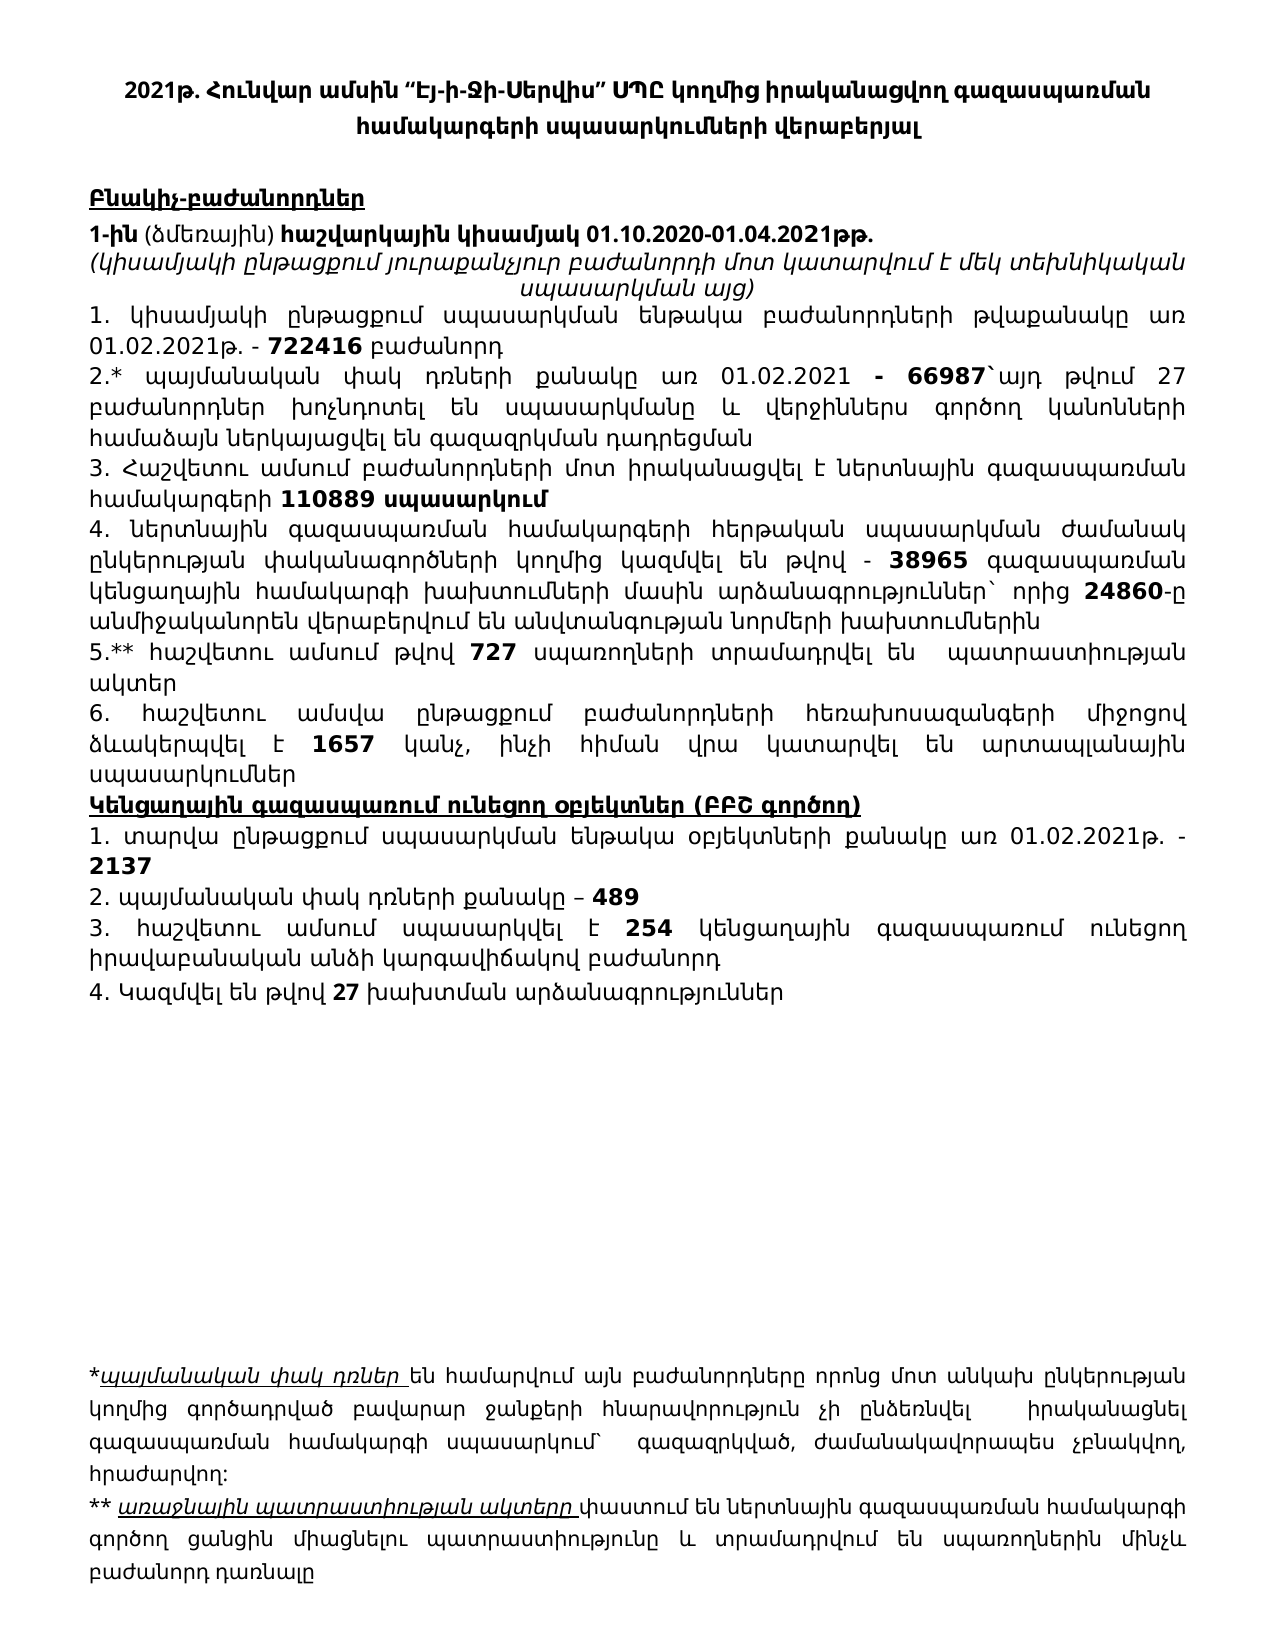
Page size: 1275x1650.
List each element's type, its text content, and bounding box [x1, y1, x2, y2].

text Բնակիչ-բաժանորդներ [89, 182, 1186, 213]
text (կիսամյակի ընթացքում յուրաքանչյուր բաժանորդի մոտ կատարվում է մեկ տեխնիկական սպասարկման այց) [89, 249, 1186, 302]
text 4. Կազմվել են թվով 27 խախտման արձանագրություններ [89, 976, 1186, 1007]
text 3. Հաշվետու ամսում բաժանորդների մոտ իրականացվել է ներտնային գազասպառման համակարգերի 110889 սպասարկում [89, 455, 1186, 513]
text 2021թ. Հունվար ամսին “Էյ-ի-Ջի-Սերվիս” ՍՊԸ կողմից իրականացվող գազասպառման համակարգերի սպասարկումների վերաբերյալ [89, 74, 1186, 141]
text 2. պայմանական փակ դռների քանակը – 489 [89, 884, 1186, 911]
text 5.** հաշվետու ամսում թվով 727 սպառողների տրամադրվել են պատրաստիության ակտեր [89, 639, 1186, 696]
text 1. կիսամյակի ընթացքում սպասարկման ենթակա բաժանորդների թվաքանակը առ 01.02.2021թ. - 722416 բաժանորդ [89, 302, 1186, 359]
text 4. ներտնային գազասպառման համակարգերի հերթական սպասարկման ժամանակ ընկերության փականագործների կողմից կազմվել են թվով - 38965 գազասպառման կենցաղային համակարգի խախտումների մասին արձանագրություններ` որից 24860-ը անմիջականորեն վերաբերվում են անվտանգության նորմերի խախտումներին [89, 517, 1186, 635]
text 6. հաշվետու ամսվա ընթացքում բաժանորդների հեռախոսազանգերի միջոցով ձևակերպվել է 1657 կանչ, ինչի հիման վրա կատարվել են արտապլանային սպասարկումներ [89, 700, 1186, 788]
text Կենցաղային գազասպառում ունեցող օբյեկտներ (ԲԲՇ գործող) [89, 792, 1186, 819]
text 1. տարվա ընթացքում սպասարկման ենթակա օբյեկտների քանակը առ 01.02.2021թ. - 2137 [89, 823, 1186, 880]
text 1-ին (ձմեռային) հաշվարկային կիսամյակ 01.10.2020-01.04.2021թթ. [89, 218, 1186, 249]
text 2.* պայմանական փակ դռների քանակը առ 01.02.2021 - 66987`այդ թվում 27 բաժանորդներ խոչնդոտել են սպասարկմանը և վերջիններս գործող կանոնների համաձայն ներկայացվել են գազազրկման դադրեցման [89, 363, 1186, 451]
text 3. հաշվետու ամսում սպասարկվել է 254 կենցաղային գազասպառում ունեցող իրավաբանական անձի կարգավիճակով բաժանորդ [89, 915, 1186, 972]
